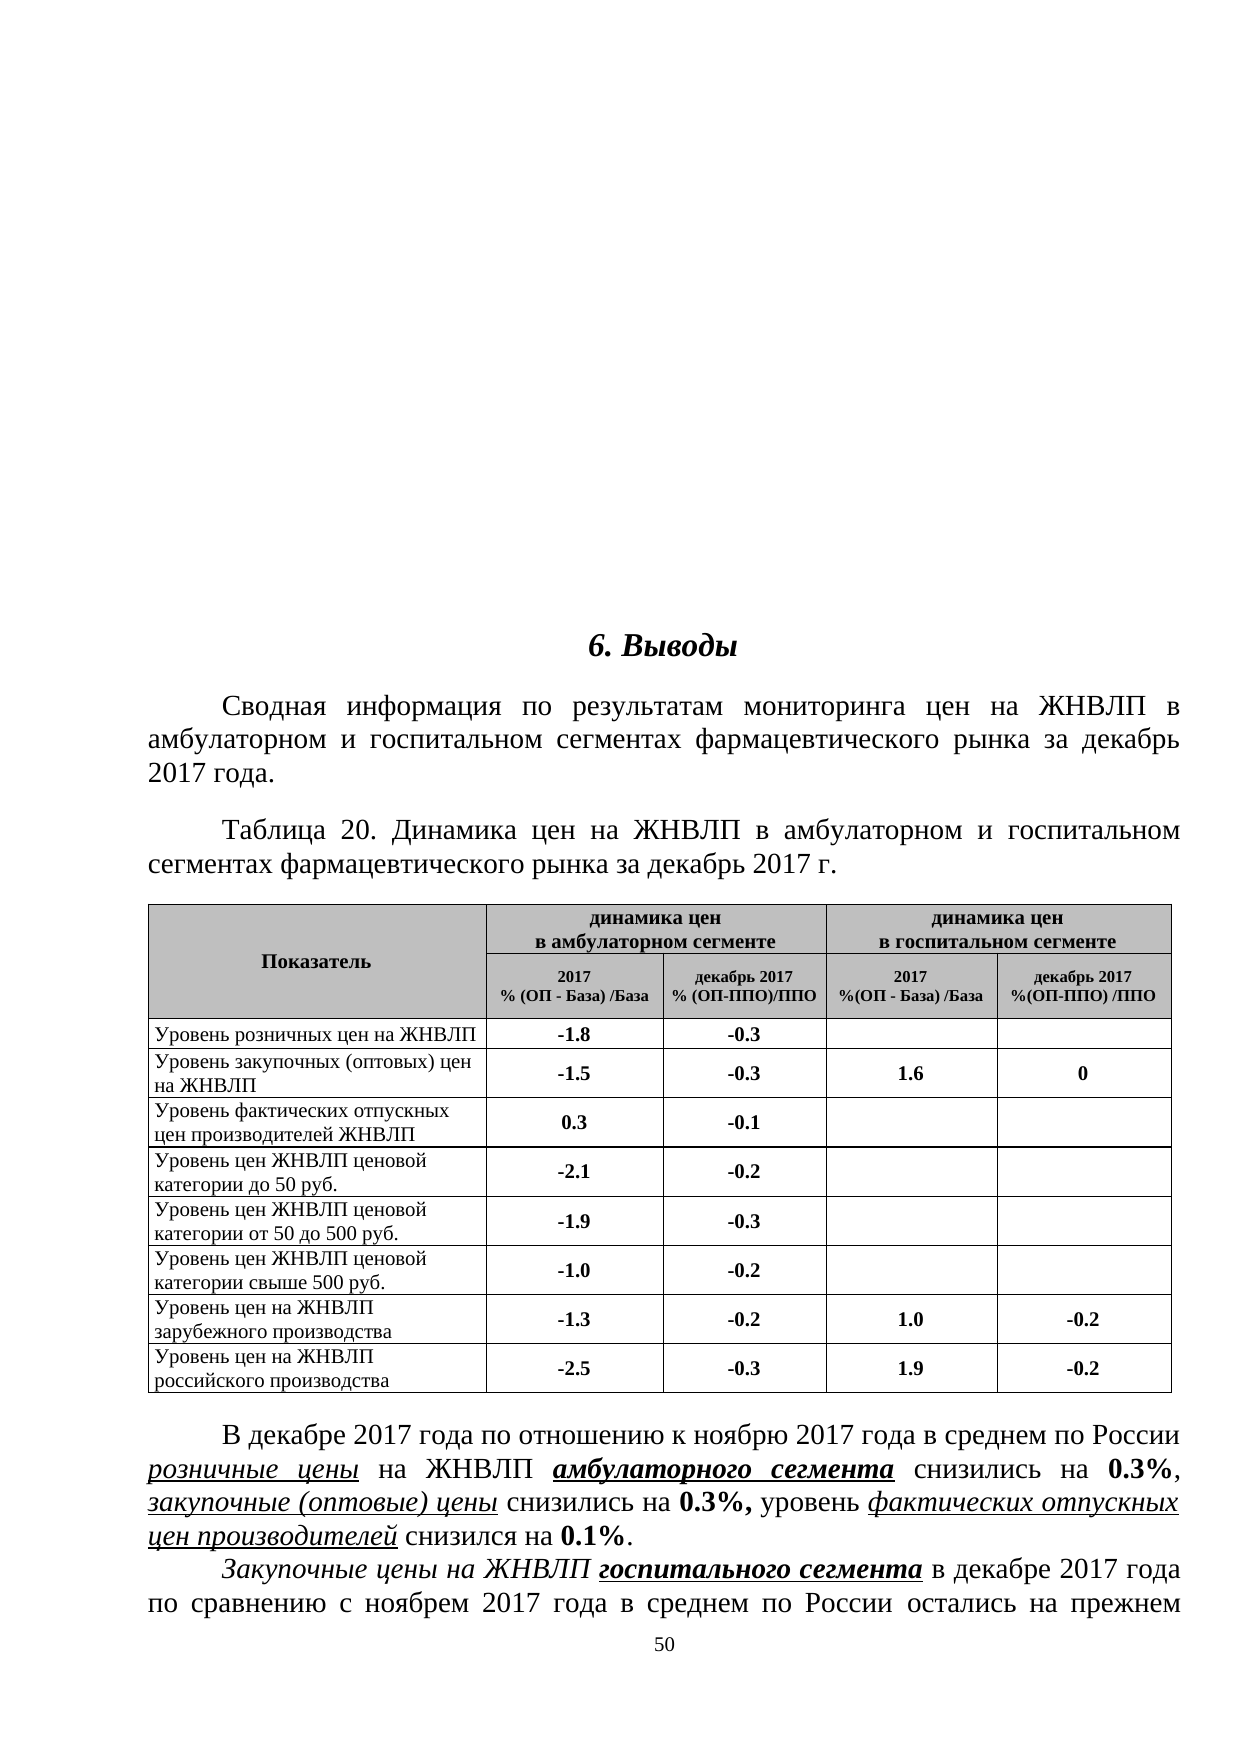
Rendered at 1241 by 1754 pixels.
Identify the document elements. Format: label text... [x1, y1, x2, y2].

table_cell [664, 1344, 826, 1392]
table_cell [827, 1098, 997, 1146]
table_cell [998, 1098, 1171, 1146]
text Сводная информация по результатам мониторинга цен на ЖНВЛП в амбулаторном и госпитальном сегментах фармацевтического рынка за декабрь 2017 года. [148, 688, 1181, 788]
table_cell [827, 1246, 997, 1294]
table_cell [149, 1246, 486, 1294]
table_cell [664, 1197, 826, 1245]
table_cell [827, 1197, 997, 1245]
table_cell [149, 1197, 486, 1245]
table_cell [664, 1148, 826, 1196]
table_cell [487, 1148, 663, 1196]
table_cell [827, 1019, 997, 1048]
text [148, 1552, 1181, 1619]
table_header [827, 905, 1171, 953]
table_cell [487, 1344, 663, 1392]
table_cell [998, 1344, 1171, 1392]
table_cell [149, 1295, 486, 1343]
text 6. Выводы [148, 625, 1181, 664]
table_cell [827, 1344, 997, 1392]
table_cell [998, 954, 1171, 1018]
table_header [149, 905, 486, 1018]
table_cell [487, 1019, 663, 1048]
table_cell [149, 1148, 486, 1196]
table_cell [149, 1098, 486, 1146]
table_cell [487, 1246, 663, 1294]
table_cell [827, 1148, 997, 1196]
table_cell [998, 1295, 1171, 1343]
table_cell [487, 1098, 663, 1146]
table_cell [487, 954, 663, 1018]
text Таблица 20. Динамика цен на ЖНВЛП в амбулаторном и госпитальном сегментах фармацевтического рынка за декабрь 2017 г. [148, 812, 1181, 879]
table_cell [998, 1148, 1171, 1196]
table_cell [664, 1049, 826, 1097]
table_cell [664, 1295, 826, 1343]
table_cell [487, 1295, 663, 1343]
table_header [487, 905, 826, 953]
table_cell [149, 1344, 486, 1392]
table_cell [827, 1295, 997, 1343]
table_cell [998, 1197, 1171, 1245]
text В декабре 2017 года по отношению к ноябрю 2017 года в среднем по России розничные цены на ЖНВЛП амбулаторного сегмента снизились на 0.3%, закупочные (оптовые) цены снизились на 0.3%, уровень фактических отпускных цен производителей снизился на 0.1%. [148, 1417, 1181, 1552]
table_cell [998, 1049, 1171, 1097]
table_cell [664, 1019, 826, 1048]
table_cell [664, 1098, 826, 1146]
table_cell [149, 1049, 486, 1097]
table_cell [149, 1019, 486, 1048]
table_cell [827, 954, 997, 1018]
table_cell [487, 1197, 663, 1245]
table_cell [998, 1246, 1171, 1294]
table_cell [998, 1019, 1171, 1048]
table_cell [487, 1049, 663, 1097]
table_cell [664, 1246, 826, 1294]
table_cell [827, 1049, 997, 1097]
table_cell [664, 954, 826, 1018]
